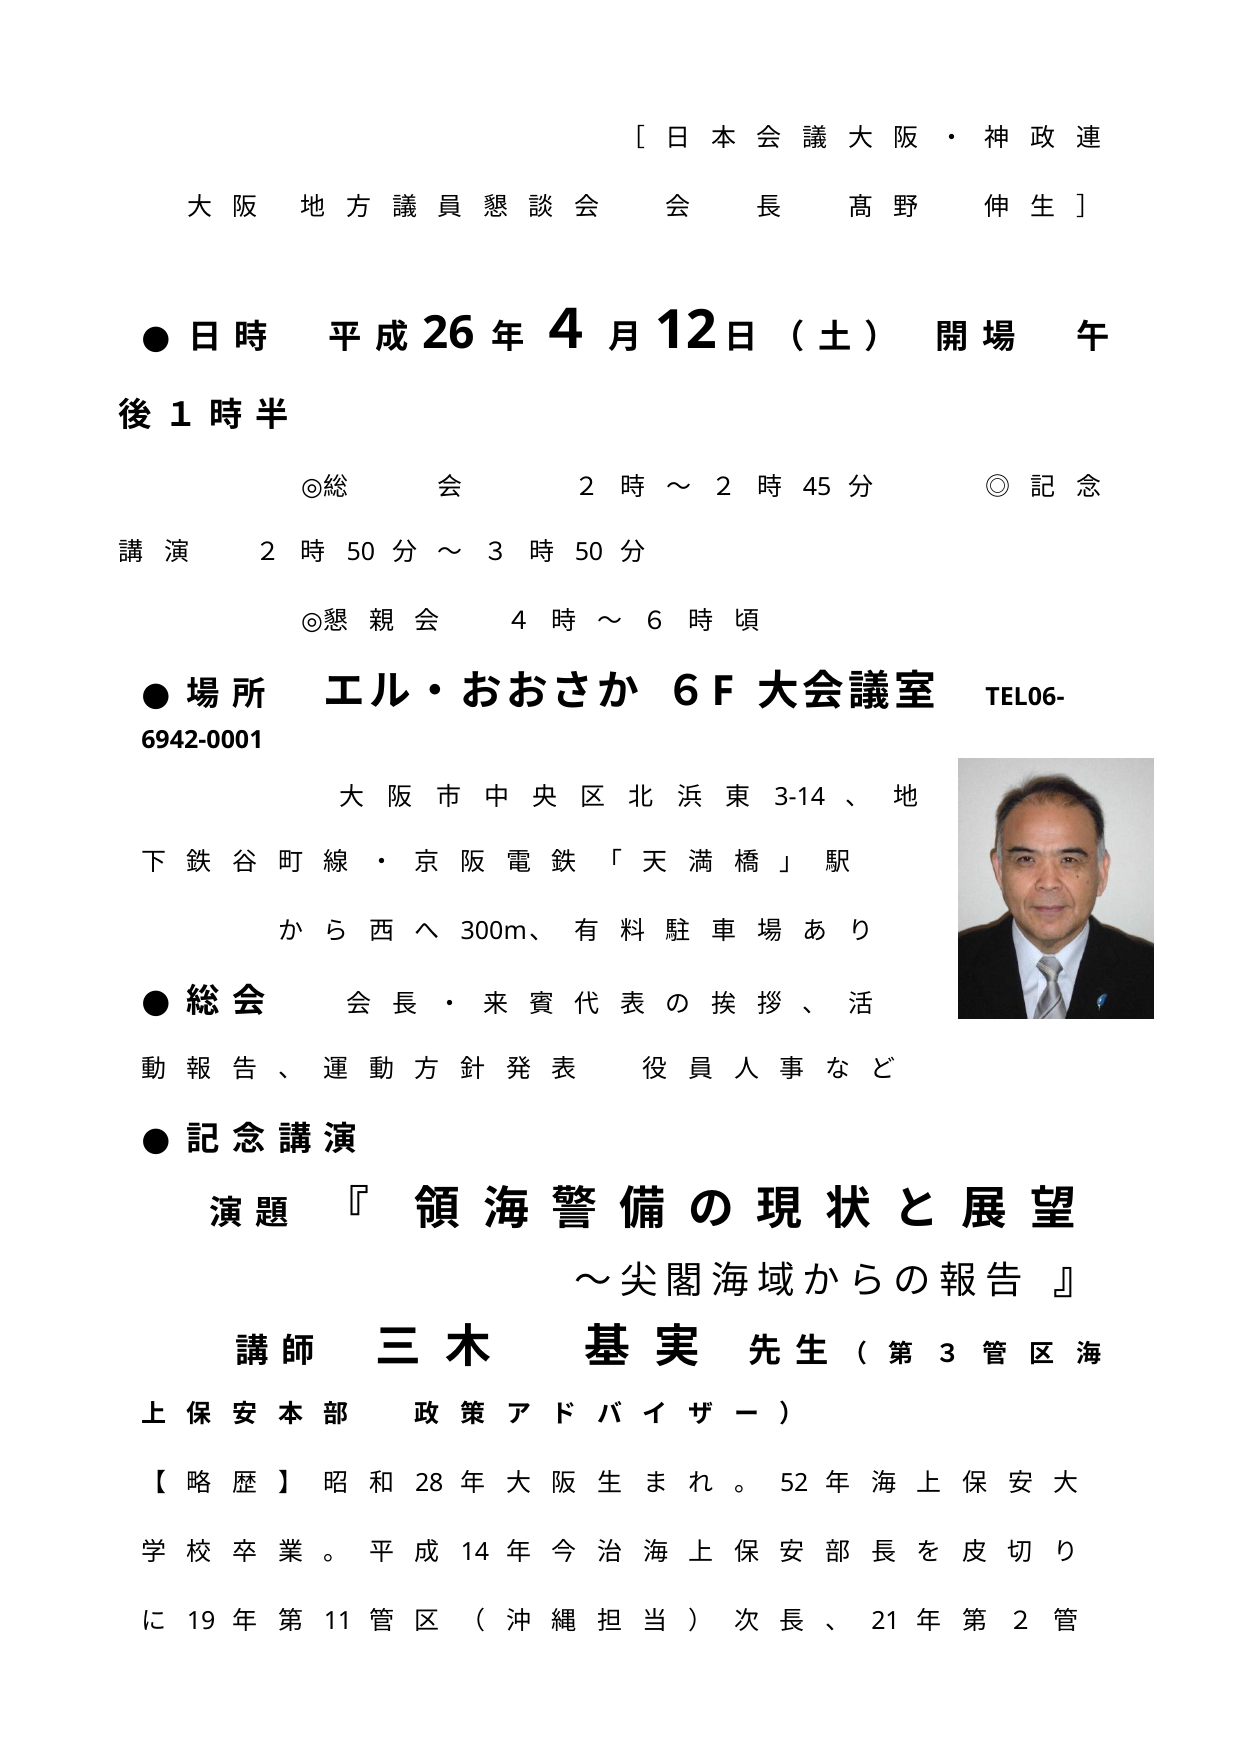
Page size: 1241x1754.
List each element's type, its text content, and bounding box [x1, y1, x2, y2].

text ●場所 エル・おおさか ６F 大会議室 TEL06-6942-0001 [131, 653, 1122, 756]
text ●記念講演 [131, 1101, 1122, 1170]
text ◎総 会 ２時～２時45分 ◎記念講演 ２時50分～３時50分 [118, 446, 1122, 584]
text 講師 三木 基実 先生（第３管区海上保安本部 政策アドバイザー） [131, 1308, 1122, 1446]
text ●総会 会長・来賓代表の挨拶、活動報告、運動方針発表 役員人事など [131, 963, 1122, 1101]
text ◎懇親会 ４時～６時頃 [118, 584, 1122, 653]
picture [1122, 758, 1154, 1019]
text ●日時 平成26年４月12日（土） 開場 午後１時半 [118, 273, 1122, 446]
text から西へ300m、有料駐車場あり [131, 894, 1122, 963]
text ［日本会議大阪・神政連大阪 地方議員懇談会 会 長 髙野 伸生］ [118, 101, 1122, 239]
text 演題 『 領海警備の現状と展望 [130, 1170, 1122, 1239]
text ～尖閣海域からの報告 』 [130, 1239, 1122, 1308]
text 大阪市中央区北浜東3-14、地下鉄谷町線・京阪電鉄「天満橋」駅 [131, 756, 1122, 894]
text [131, 1446, 1122, 1653]
